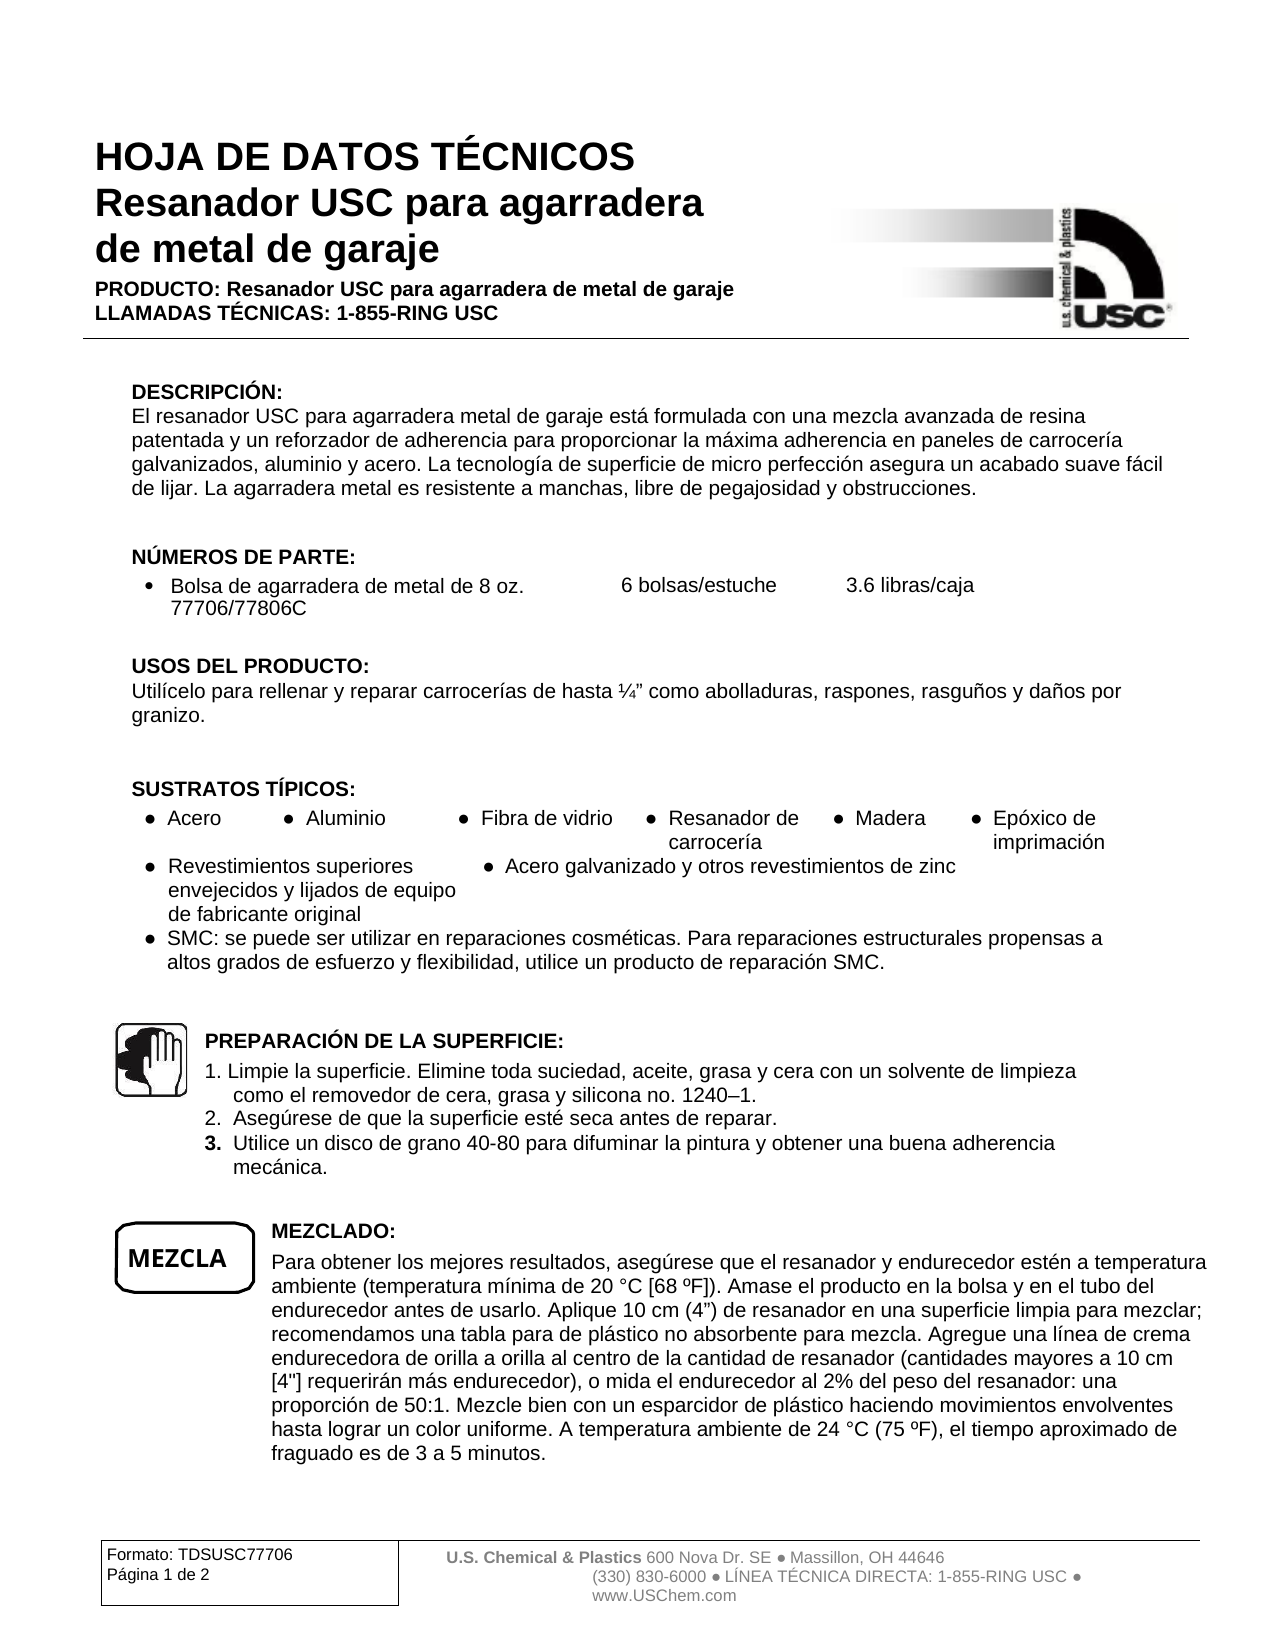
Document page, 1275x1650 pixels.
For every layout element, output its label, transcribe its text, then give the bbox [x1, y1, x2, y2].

table_header MEZCLADO: Para obtener los mejores resultados, asegúrese que el resanador y endurecedor estén a temperatura ambiente (temperatura mínima de 20 °C [68 ºF]). Amase el producto en la bolsa y en el tubo del endurecedor antes de usarlo. Aplique 10 cm (4”) de resanador en una superficie limpia para mezclar; recomendamos una tabla para de plástico no absorbente para mezcla. Agregue una línea de crema endurecedora de orilla a orilla al centro de la cantidad de resanador (cantidades mayores a 10 cm [4"] requerirán más endurecedor), o mida el endurecedor al 2% del peso del resanador: una proporción de 50:1. Mezcle bien con un esparcidor de plástico haciendo movimientos envolventes hasta lograr un color uniforme. A temperatura ambiente de 24 °C (75 ºF), el tiempo aproximado de fraguado es de 3 a 5 minutos. [269, 1219, 1208, 1465]
text USOS DEL PRODUCTO: [131, 654, 1181, 678]
text El resanador USC para agarradera metal de garaje está formulada con una mezcla avanzada de resina patentada y un reforzador de adherencia para proporcionar la máxima adherencia en paneles de carrocería galvanizados, aluminio y acero. La tecnología de superficie de micro perfección asegura un acabado suave fácil de lijar. La agarradera metal es resistente a manchas, libre de pegajosidad y obstrucciones. [131, 404, 1181, 500]
subtitle SUSTRATOS TÍPICOS: [131, 777, 1181, 801]
table_header PREPARACIÓN DE LA SUPERFICIE: 1. Limpie la superficie. Elimine toda suciedad, aceite, grasa y cera con un solvente de limpieza como el removedor de cera, grasa y silicona no. 1240–1. Asegúrese de que la superficie esté seca antes de reparar. Utilice un disco de grano 40-80 para difuminar la pintura y obtener una buena adherencia mecánica. [204, 1023, 1133, 1178]
picture [826, 203, 1179, 334]
table_header [751, 133, 1189, 337]
subtitle DESCRIPCIÓN: [131, 380, 1181, 404]
table_cell Revestimientos superiores envejecidos y lijados de equipo de fabricante original [144, 854, 457, 926]
table_header [112, 1023, 204, 1178]
list SMC: se puede ser utilizar en reparaciones cosméticas. Para reparaciones estructurales propensas a altos grados de esfuerzo y flexibilidad, utilice un producto de reparación SMC. [143, 926, 1118, 974]
table_header MEZCLA [112, 1219, 269, 1465]
subtitle NÚMEROS DE PARTE: [131, 545, 1181, 569]
table_header 3.6 libras/caja [845, 575, 979, 620]
table_header Madera [830, 806, 968, 854]
table_cell Acero galvanizado y otros revestimientos de zinc [457, 854, 1133, 926]
table_header Bolsa de agarradera de metal de 8 oz. 77706/77806C [145, 575, 619, 620]
table_header Epóxico de imprimación [969, 806, 1133, 854]
table_header Aluminio [283, 806, 457, 854]
text Utilícelo para rellenar y reparar carrocerías de hasta ¼” como abolladuras, raspones, rasguños y daños por granizo. [131, 679, 1181, 727]
picture [112, 1023, 188, 1098]
table_header Resanador de carrocería [644, 806, 830, 854]
table_header HOJA DE DATOS TÉCNICOS Resanador USC para agarradera de metal de garaje PRODUCTO: Resanador USC para agarradera de metal de garaje LLAMADAS TÉCNICAS: 1-855-RING USC [83, 133, 751, 337]
table_header Acero [144, 806, 283, 854]
table_header 6 bolsas/estuche [619, 575, 845, 620]
table_header Fibra de vidrio [457, 806, 644, 854]
